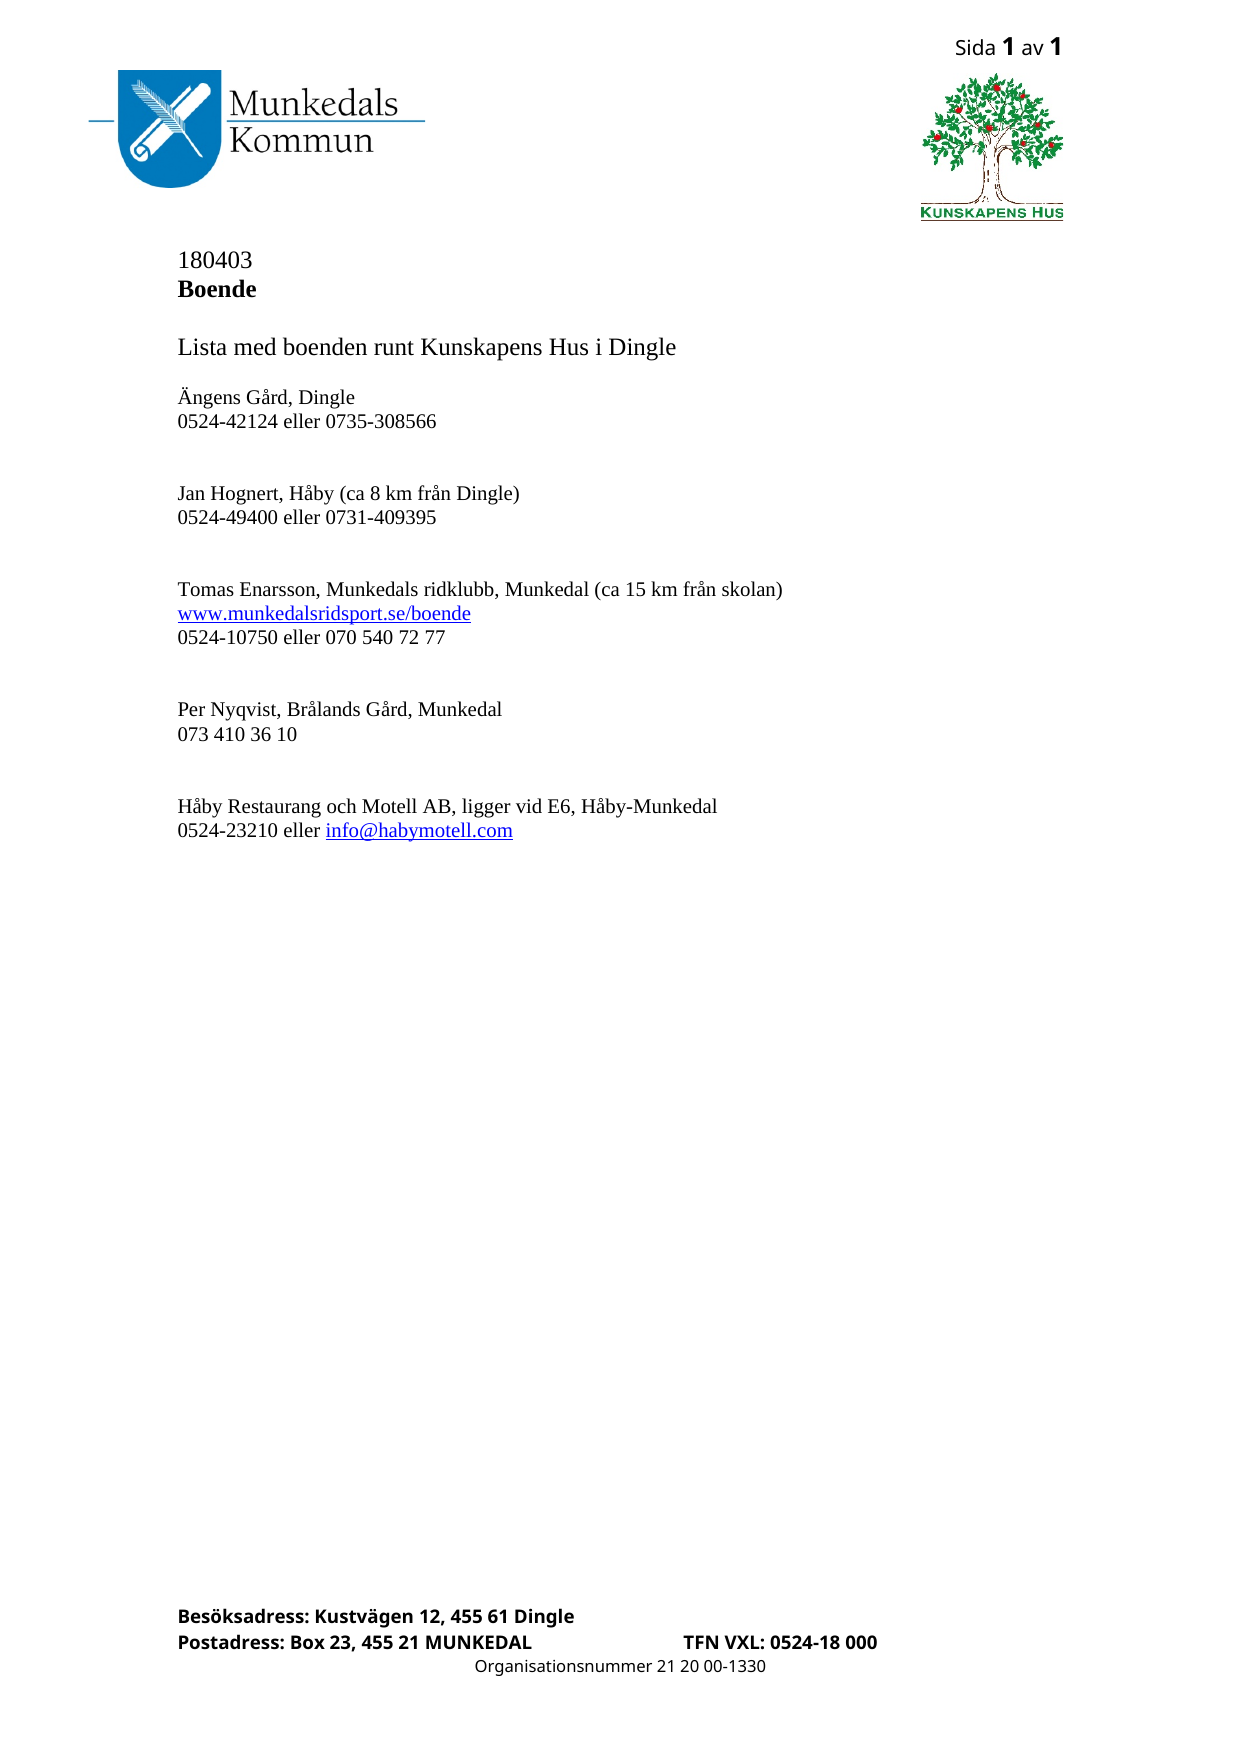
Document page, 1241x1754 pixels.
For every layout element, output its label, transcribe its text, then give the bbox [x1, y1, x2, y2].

text www.munkedalsridsport.se/boende [177, 601, 1063, 625]
text Per Nyqvist, Brålands Gård, Munkedal [177, 697, 1063, 721]
picture [921, 73, 1064, 221]
text 0524-10750 eller 070 540 72 77 [177, 625, 1063, 649]
text Boende [177, 274, 1063, 303]
text 073 410 36 10 [177, 721, 1063, 746]
text 0524-23210 eller info@habymotell.com [177, 818, 1063, 842]
text Tomas Enarsson, Munkedals ridklubb, Munkedal (ca 15 km från skolan) [177, 577, 1063, 601]
text Ängens Gård, Dingle [177, 384, 1063, 409]
picture [88, 70, 426, 188]
text Håby Restaurang och Motell AB, ligger vid E6, Håby-Munkedal [177, 794, 1063, 818]
text Jan Hognert, Håby (ca 8 km från Dingle) [177, 481, 1063, 505]
text 180403 [177, 246, 1063, 274]
text 0524-42124 eller 0735-308566 [177, 409, 1063, 433]
text 0524-49400 eller 0731-409395 [177, 505, 1063, 529]
text Lista med boenden runt Kunskapens Hus i Dingle [177, 332, 1063, 361]
